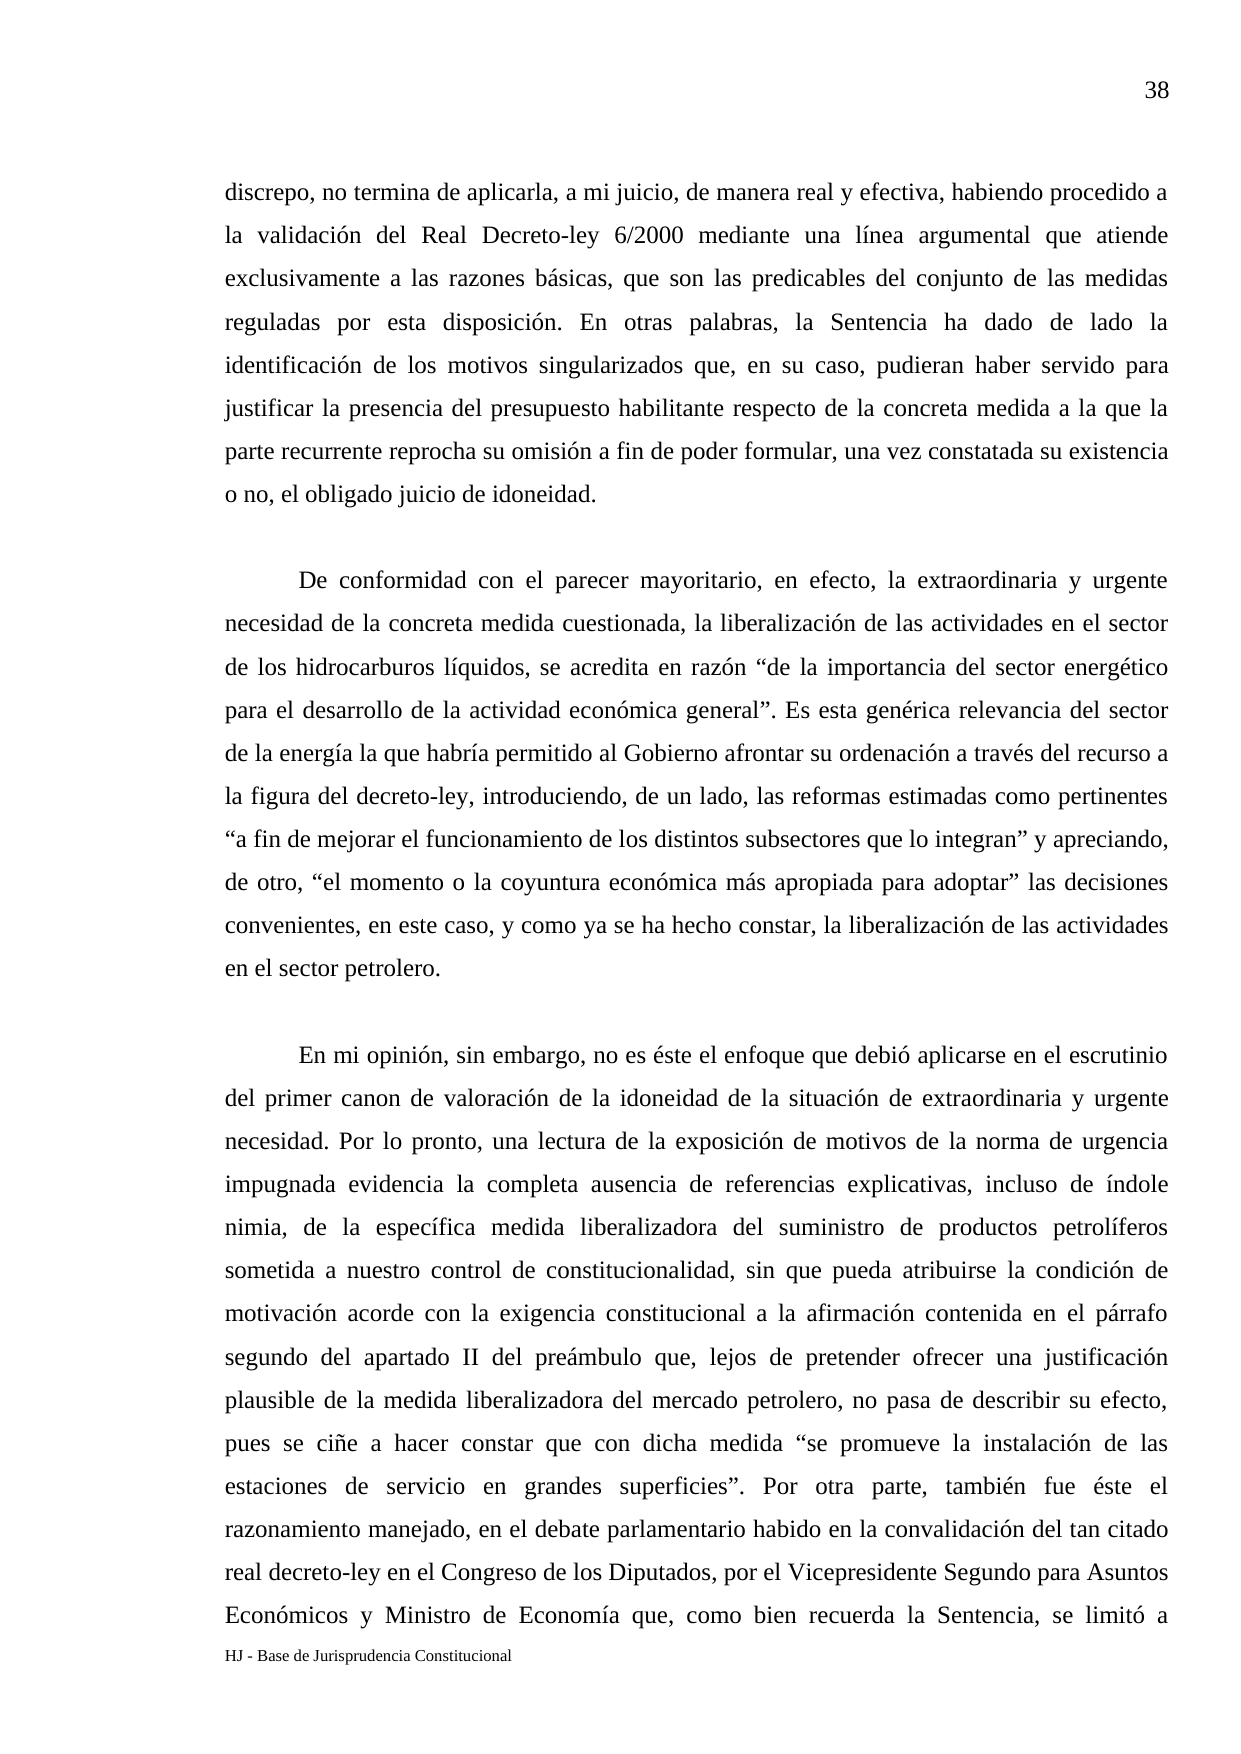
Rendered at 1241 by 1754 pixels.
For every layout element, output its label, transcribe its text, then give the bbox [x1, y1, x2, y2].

text De conformidad con el parecer mayoritario, en efecto, la extraordinaria y urgente necesidad de la concreta medida cuestionada, la liberalización de las actividades en el sector de los hidrocarburos líquidos, se acredita en razón “de la importancia del sector energético para el desarrollo de la actividad económica general”. Es esta genérica relevancia del sector de la energía la que habría permitido al Gobierno afrontar su ordenación a través del recurso a la figura del decreto-ley, introduciendo, de un lado, las reformas estimadas como pertinentes “a fin de mejorar el funcionamiento de los distintos subsectores que lo integran” y apreciando, de otro, “el momento o la coyuntura económica más apropiada para adoptar” las decisiones convenientes, en este caso, y como ya se ha hecho constar, la liberalización de las actividades en el sector petrolero. [224, 565, 1169, 982]
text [224, 177, 1169, 508]
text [224, 1040, 1169, 1629]
